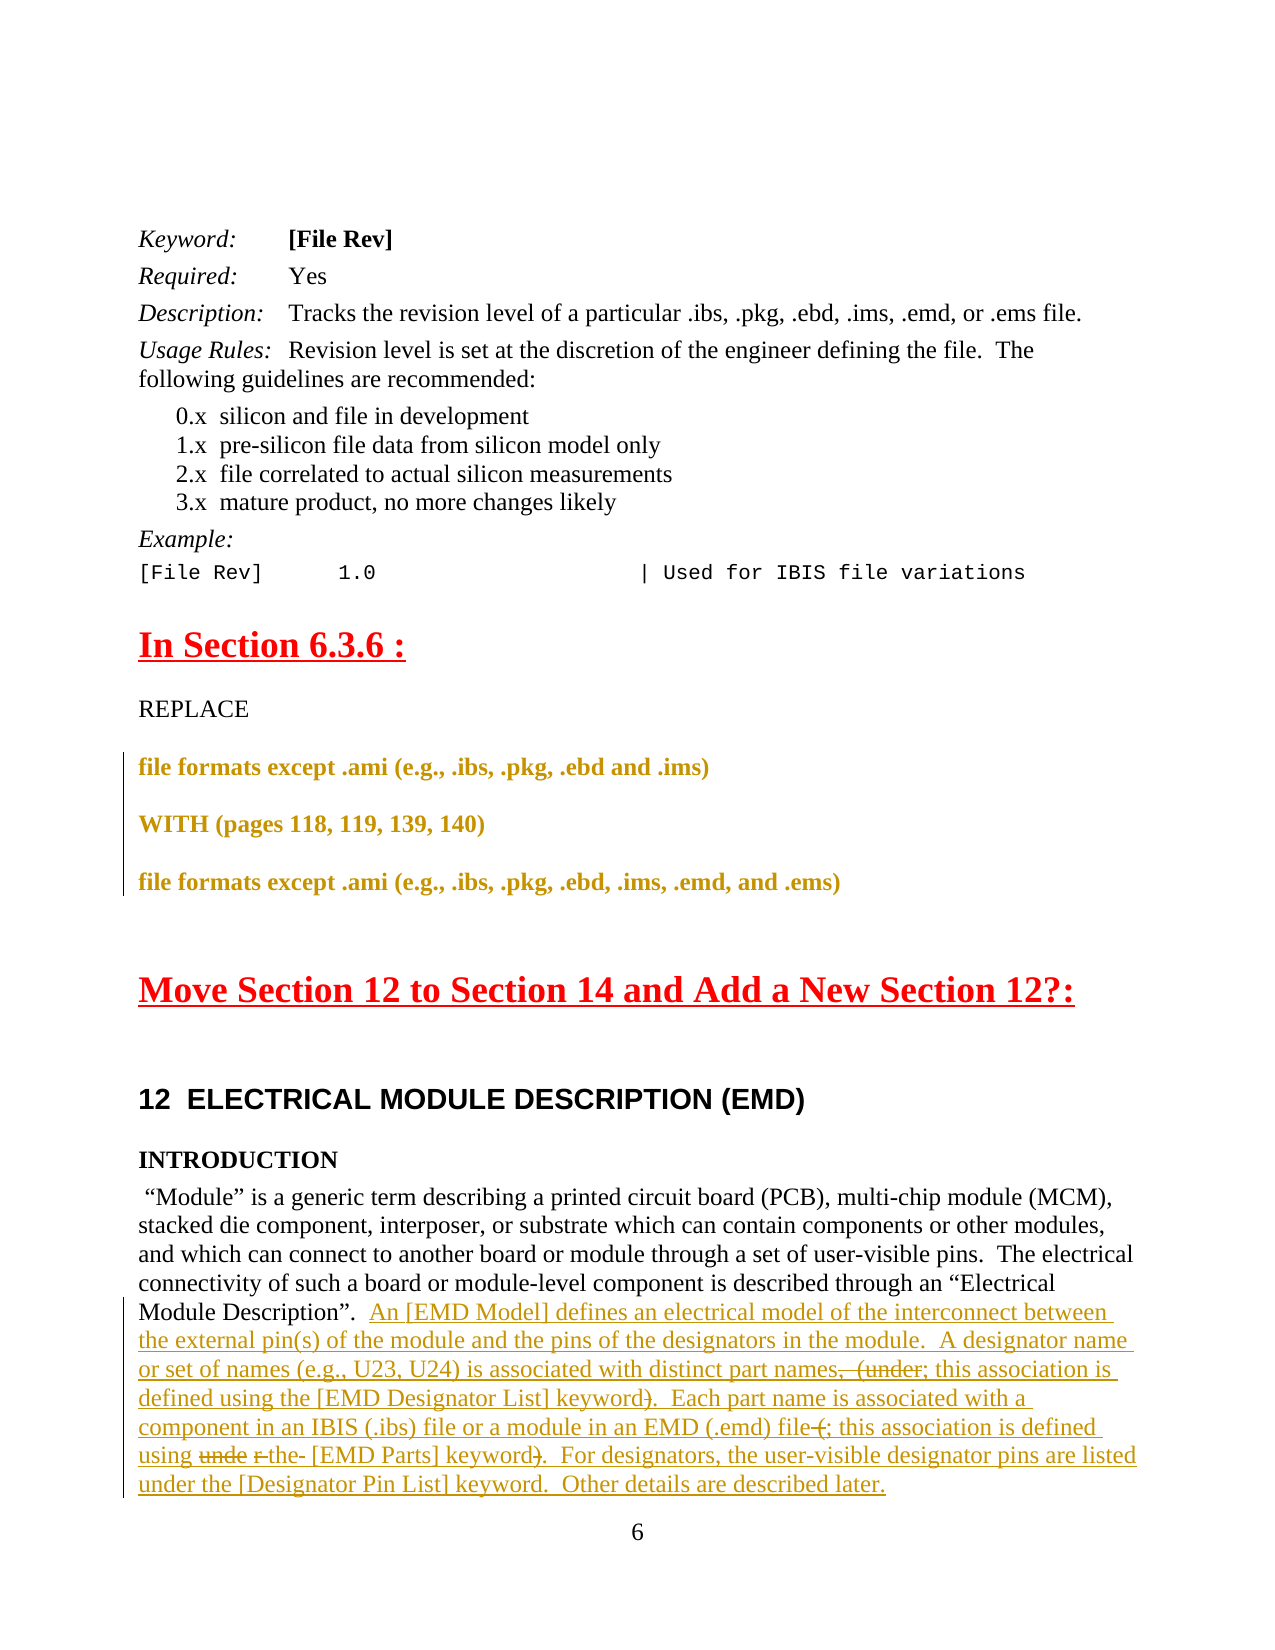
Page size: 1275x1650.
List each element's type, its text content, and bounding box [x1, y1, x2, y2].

text “Module” is a generic term describing a printed circuit board (PCB), multi-chip module (MCM), stacked die component, interposer, or substrate which can contain components or other modules, and which can connect to another board or module through a set of user-visible pins. The electrical connectivity of such a board or module-level component is described through an “Electrical Module Description”. [138, 1182, 1137, 1466]
text file formats except .ami (e.g., .ibs, .pkg, .ebd, .ims, .emd, and .ems) [138, 867, 1137, 896]
text INTRODUCTION [138, 1145, 1137, 1173]
text [File Rev] 1.0 | Used for IBIS file variations [138, 562, 1137, 585]
text Usage Rules: Revision level is set at the discretion of the engineer defining the file. The following guidelines are recommended: [138, 335, 1137, 393]
text Keyword: [File Rev] [138, 224, 1137, 253]
text file formats except .ami (e.g., .ibs, .pkg, .ebd and .ims) [138, 752, 1137, 781]
text Description: Tracks the revision level of a particular .ibs, .pkg, .ebd, .ims, .emd, or .ems file. [138, 298, 1137, 327]
text “Module” is a generic term describing a printed circuit board (PCB), multi-chip module (MCM), stacked die component, interposer, or substrate which can contain components or other modules, and which can connect to another board or module through a set of user-visible pins. The electrical connectivity of such a board or module-level component is described through an “Electrical Module Description”. [138, 1467, 1137, 1498]
list 2.x file correlated to actual silicon measurements [176, 459, 1137, 487]
text In Section 6.3.6 : [138, 622, 1137, 666]
list 0.x silicon and file in development [176, 401, 1137, 430]
text 12 ELECTRICAL MODULE DESCRIPTION (EMD) [138, 1082, 1137, 1116]
text Move Section 12 to Section 14 and Add a New Section 12?: [138, 967, 1137, 1011]
text Required: Yes [138, 261, 1137, 290]
list 1.x pre-silicon file data from silicon model only [176, 430, 1137, 459]
text Example: [138, 524, 1137, 553]
text REPLACE [138, 694, 1137, 723]
list 3.x mature product, no more changes likely [176, 487, 1137, 516]
text WITH (pages 118, 119, 139, 140) [138, 809, 1137, 838]
